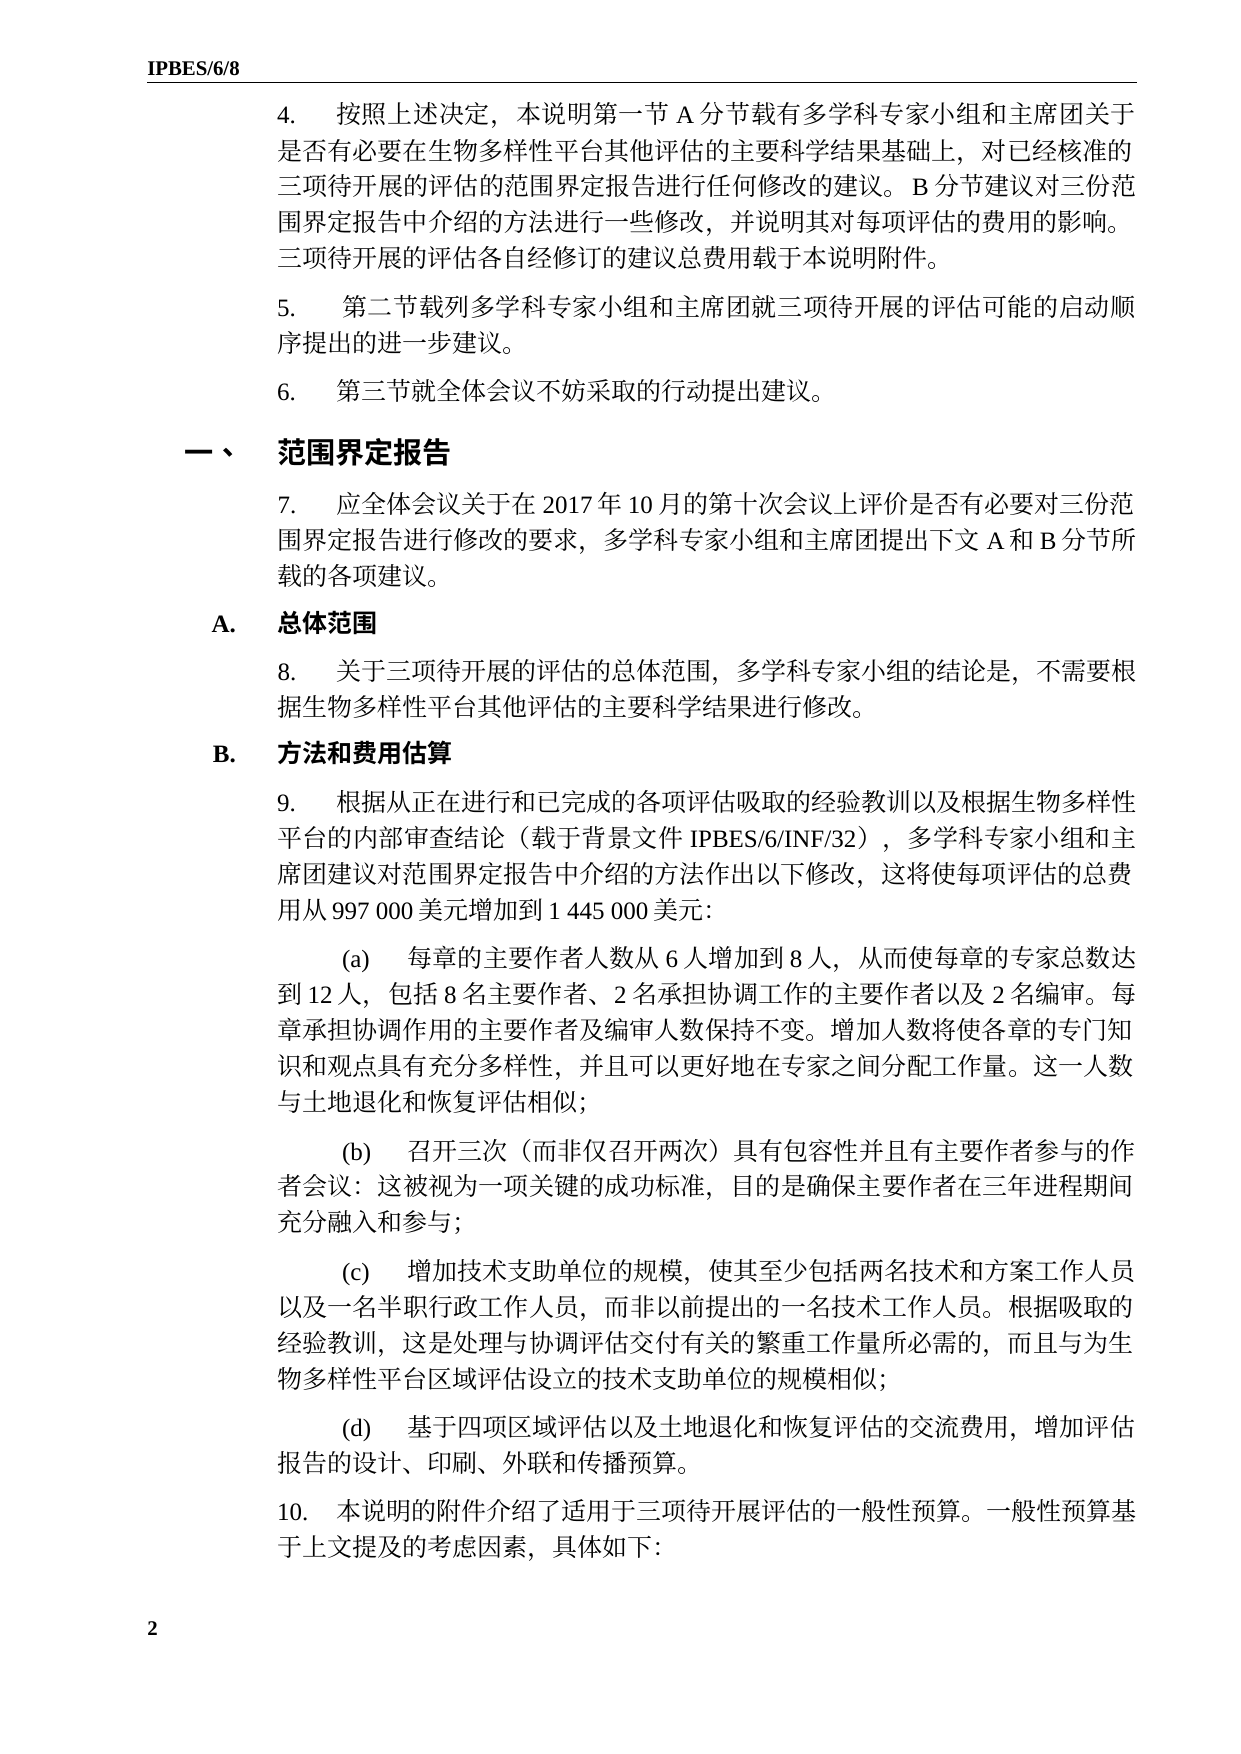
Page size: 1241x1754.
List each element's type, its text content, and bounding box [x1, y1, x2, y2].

list 召开三次（而非仅召开两次）具有包容性并且有主要作者参与的作者会议：这被视为一项关键的成功标准，目的是确保主要作者在三年进程期间充分融入和参与； [277, 1131, 1137, 1239]
list 每章的主要作者人数从6人增加到8人，从而使每章的专家总数达到12人，包括8名主要作者、2名承担协调工作的主要作者以及2名编审。每章承担协调作用的主要作者及编审人数保持不变。增加人数将使各章的专门知识和观点具有充分多样性，并且可以更好地在专家之间分配工作量。这一人数与土地退化和恢复评估相似； [277, 939, 1137, 1119]
list 本说明的附件介绍了适用于三项待开展评估的一般性预算。一般性预算基于上文提及的考虑因素，具体如下： [277, 1492, 1137, 1564]
list 应全体会议关于在2017年10月的第十次会议上评价是否有必要对三份范围界定报告进行修改的要求，多学科专家小组和主席团提出下文A和B分节所载的各项建议。 [277, 485, 1137, 593]
list 增加技术支助单位的规模，使其至少包括两名技术和方案工作人员以及一名半职行政工作人员，而非以前提出的一名技术工作人员。根据吸取的经验教训，这是处理与协调评估交付有关的繁重工作量所必需的，而且与为生物多样性平台区域评估设立的技术支助单位的规模相似； [277, 1251, 1137, 1395]
list 基于四项区域评估以及土地退化和恢复评估的交流费用，增加评估报告的设计、印刷、外联和传播预算。 [277, 1408, 1137, 1479]
text B. 方法和费用估算 [147, 736, 1107, 770]
list 按照上述决定，本说明第一节A分节载有多学科专家小组和主席团关于是否有必要在生物多样性平台其他评估的主要科学结果基础上，对已经核准的三项待开展的评估的范围界定报告进行任何修改的建议。B分节建议对三份范围界定报告中介绍的方法进行一些修改，并说明其对每项评估的费用的影响。三项待开展的评估各自经修订的建议总费用载于本说明附件。 [277, 95, 1137, 275]
text 一、 范围界定报告 [184, 433, 1107, 472]
list 根据从正在进行和已完成的各项评估吸取的经验教训以及根据生物多样性平台的内部审查结论（载于背景文件IPBES/6/INF/32），多学科专家小组和主席团建议对范围界定报告中介绍的方法作出以下修改，这将使每项评估的总费用从997 000美元增加到1 445 000美元： [277, 783, 1137, 926]
text A. 总体范围 [147, 605, 1107, 639]
list 关于三项待开展的评估的总体范围，多学科专家小组的结论是，不需要根据生物多样性平台其他评估的主要科学结果进行修改。 [277, 652, 1137, 724]
list 第二节载列多学科专家小组和主席团就三项待开展的评估可能的启动顺序提出的进一步建议。 [277, 287, 1137, 359]
list 第三节就全体会议不妨采取的行动提出建议。 [277, 372, 1137, 408]
